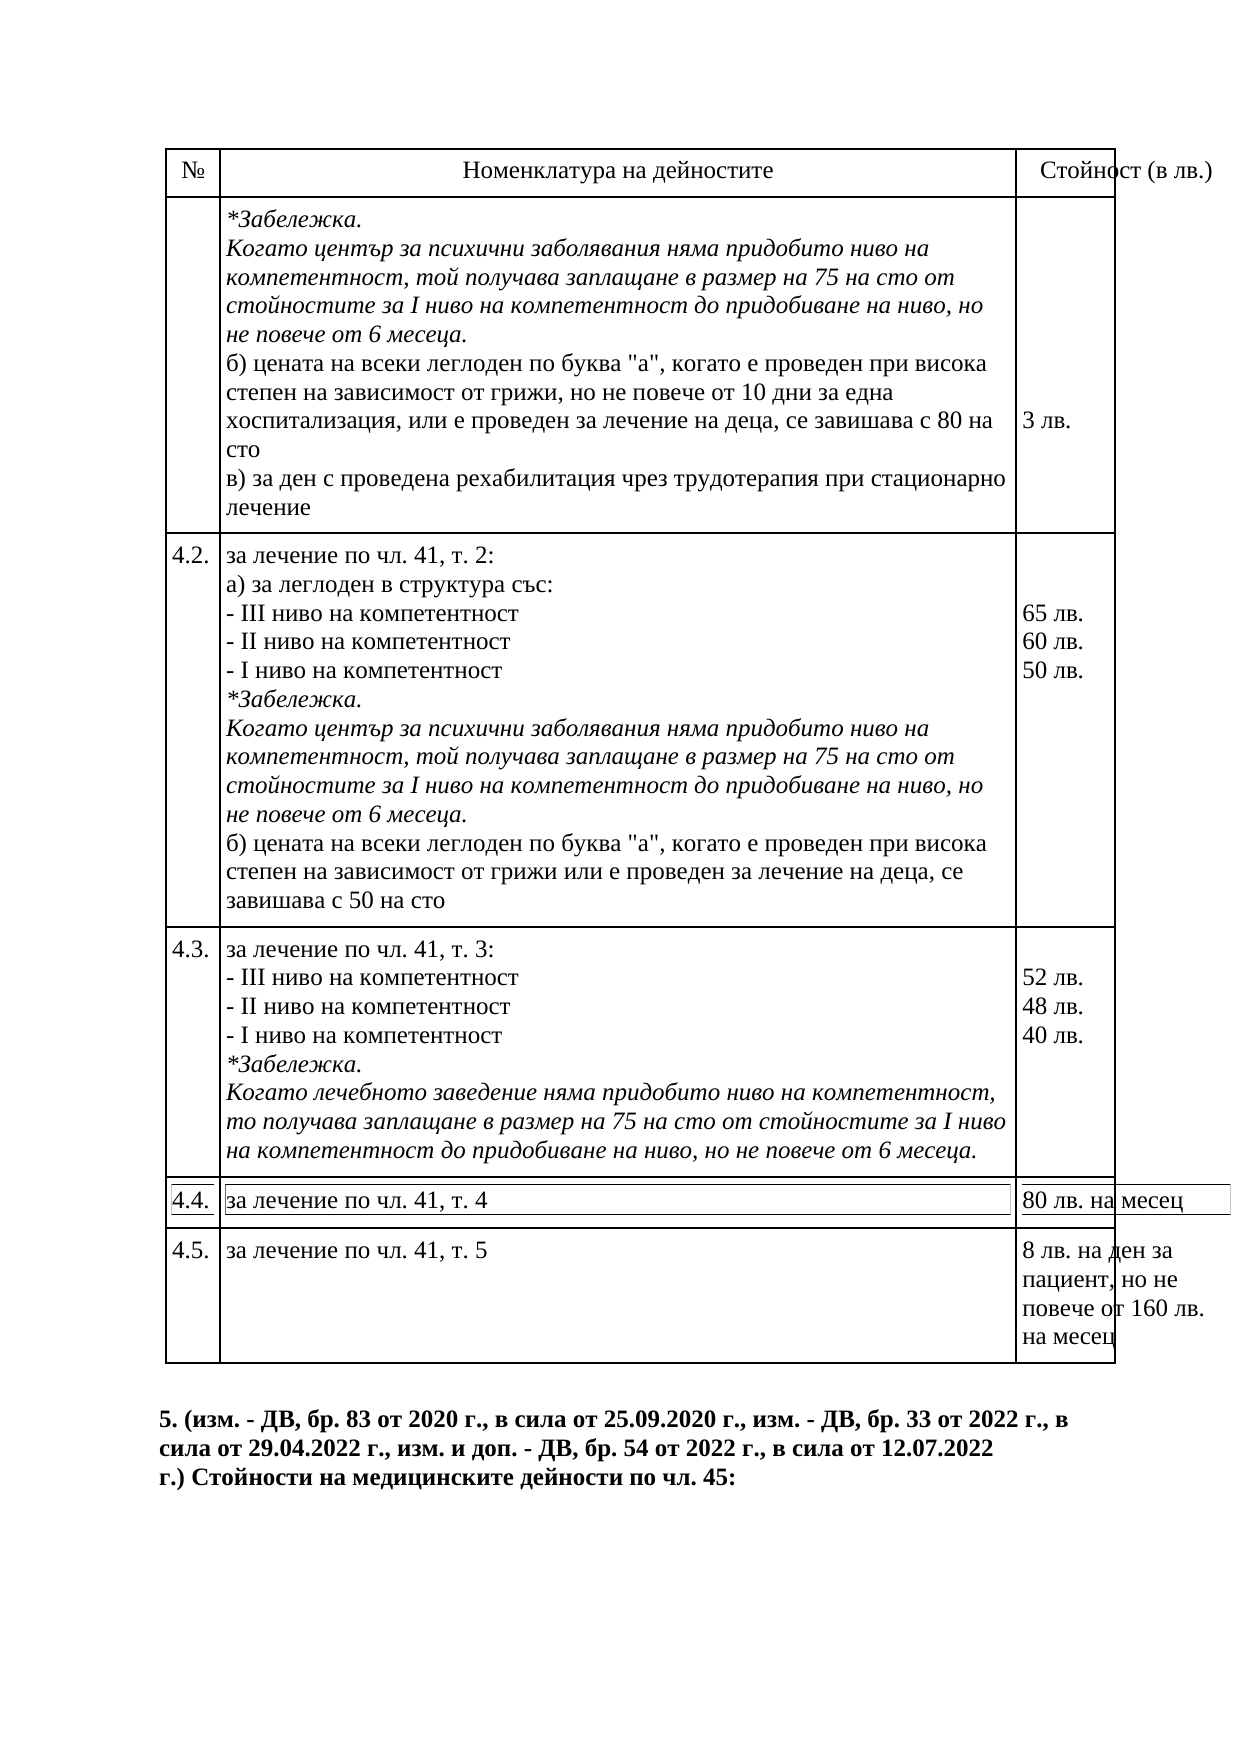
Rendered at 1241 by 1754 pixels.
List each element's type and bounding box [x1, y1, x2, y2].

table_header [148, 148, 1115, 1606]
